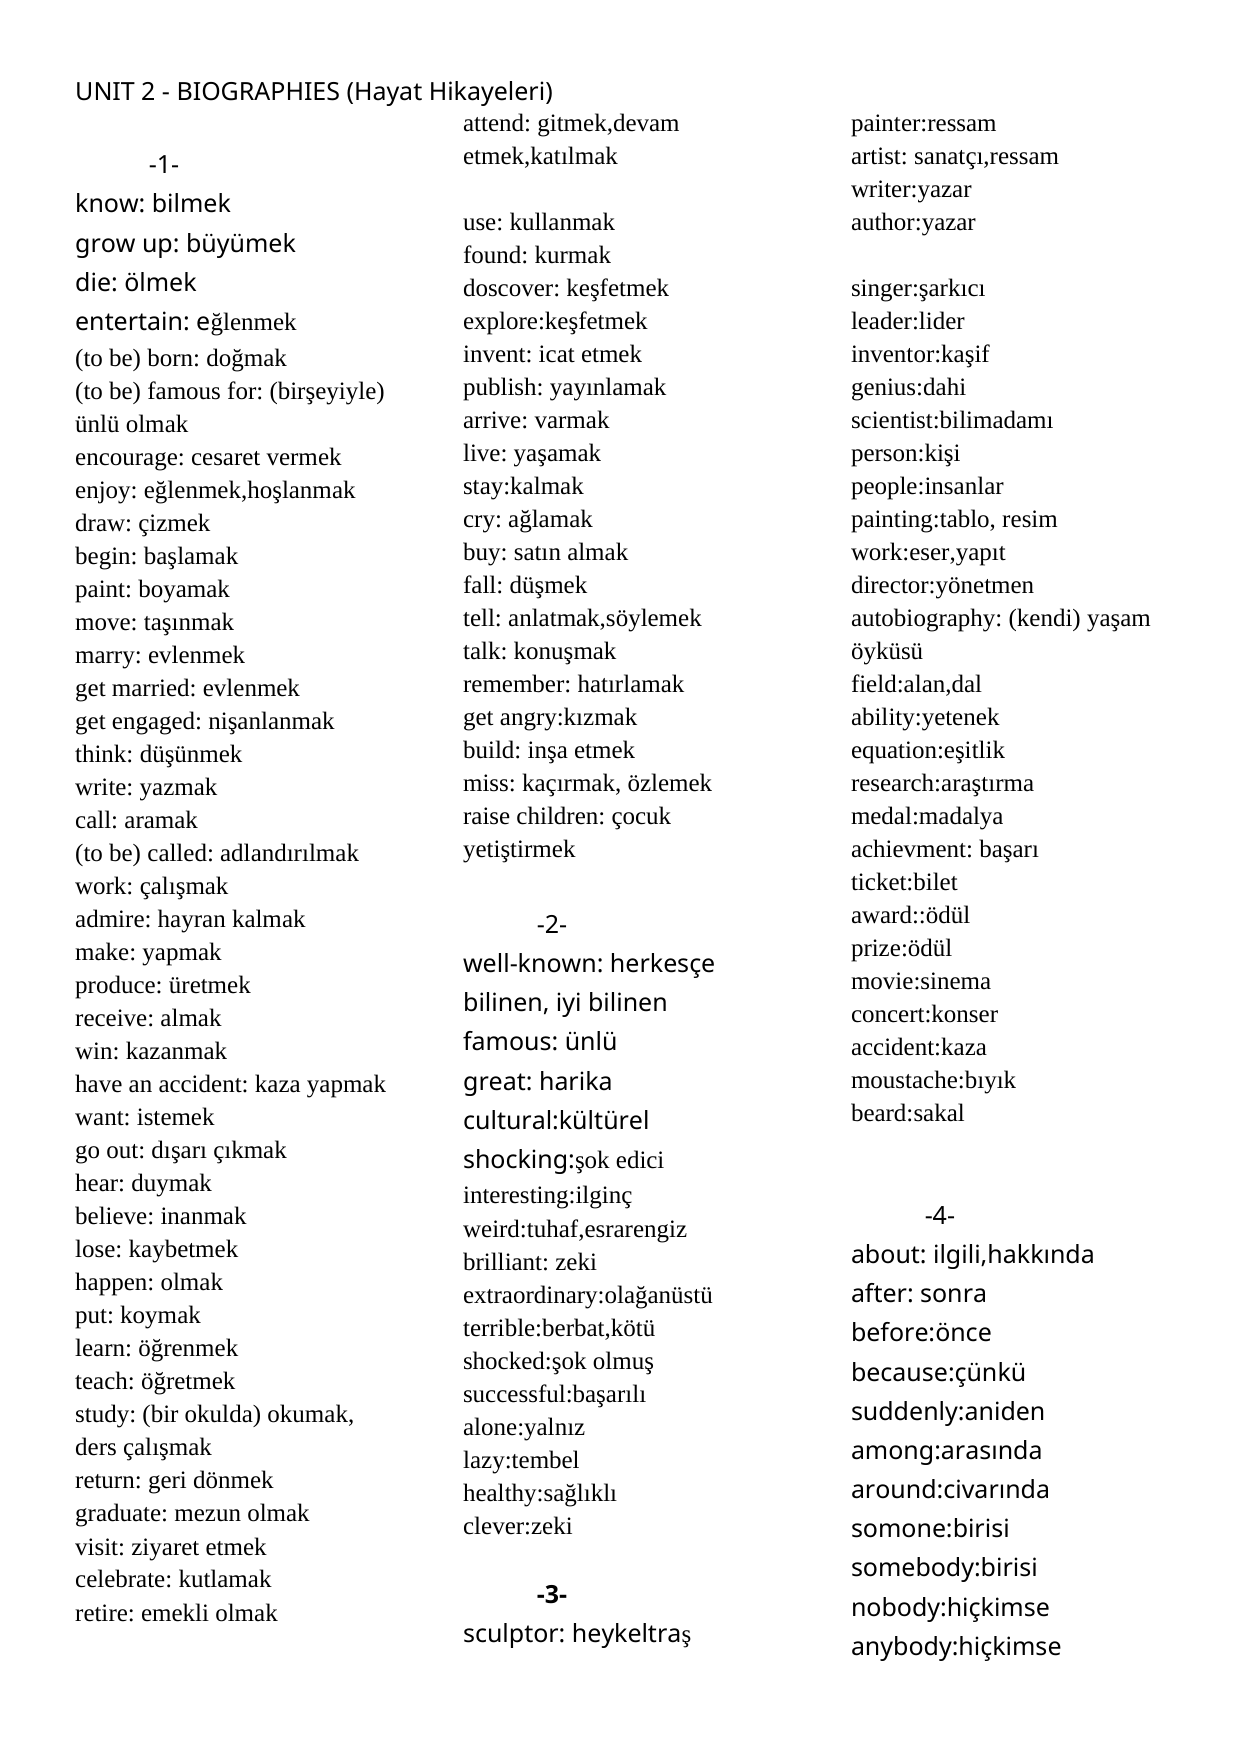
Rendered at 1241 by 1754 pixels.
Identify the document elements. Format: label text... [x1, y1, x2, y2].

text draw: çizmek [75, 508, 389, 537]
text move: taşınmak [75, 607, 389, 636]
text singer:şarkıcı [851, 273, 1165, 302]
text get married: evlenmek [75, 673, 389, 702]
text die: ölmek [75, 264, 389, 298]
text anybody:hiçkimse [851, 1628, 1165, 1662]
text produce: üretmek [75, 970, 389, 999]
text marry: evlenmek [75, 640, 389, 669]
text raise children: çocuk yetiştirmek [463, 801, 777, 863]
text scientist:bilimadamı [851, 405, 1165, 434]
text publish: yayınlamak [463, 372, 777, 401]
text sculptor: heykeltraş [463, 1616, 777, 1650]
text found: kurmak [463, 240, 777, 269]
text prize:ödül [851, 933, 1165, 962]
text (to be) born: doğmak [75, 343, 389, 372]
text somone:birisi [851, 1511, 1165, 1545]
text weird:tuhaf,esrarengiz [463, 1214, 777, 1242]
text terrible:berbat,kötü [463, 1313, 777, 1341]
text remember: hatırlamak [463, 669, 777, 698]
text make: yapmak [75, 937, 389, 966]
text fall: düşmek [463, 570, 777, 599]
text healthy:sağlıklı [463, 1478, 777, 1507]
text miss: kaçırmak, özlemek [463, 768, 777, 797]
text because:çünkü [851, 1354, 1165, 1388]
text extraordinary:olağanüstü [463, 1280, 777, 1308]
text attend: gitmek,devam etmek,katılmak [463, 108, 777, 169]
text genius:dahi [851, 372, 1165, 401]
text celebrate: kutlamak [75, 1564, 389, 1593]
text cry: ağlamak [463, 504, 777, 533]
text shocked:şok olmuş [463, 1346, 777, 1374]
text (to be) called: adlandırılmak [75, 838, 389, 867]
text teach: öğretmek [75, 1366, 389, 1395]
text retire: emekli olmak [75, 1598, 389, 1626]
text about: ilgili,hakkında [851, 1237, 1165, 1271]
text lazy:tembel [463, 1445, 777, 1473]
text happen: olmak [75, 1267, 389, 1296]
text ability:yetenek [851, 702, 1165, 731]
text enjoy: eğlenmek,hoşlanmak [75, 475, 389, 504]
text concert:konser [851, 999, 1165, 1028]
text work: çalışmak [75, 871, 389, 900]
text ders çalışmak [75, 1432, 389, 1461]
text accident:kaza [851, 1032, 1165, 1061]
text artist: sanatçı,ressam [851, 141, 1165, 169]
text person:kişi [851, 438, 1165, 467]
text use: kullanmak [463, 207, 777, 236]
text write: yazmak [75, 772, 389, 801]
text get angry:kızmak [463, 702, 777, 731]
text well-known: herkesçe bilinen, iyi bilinen [463, 946, 777, 1019]
text return: geri dönmek [75, 1466, 389, 1494]
text writer:yazar [851, 174, 1165, 203]
text nobody:hiçkimse [851, 1589, 1165, 1623]
text begin: başlamak [75, 541, 389, 570]
text painter:ressam [851, 108, 1165, 137]
text get engaged: nişanlanmak [75, 706, 389, 735]
text ticket:bilet [851, 867, 1165, 896]
text brilliant: zeki [463, 1247, 777, 1275]
text field:alan,dal [851, 669, 1165, 698]
text famous: ünlü [463, 1024, 777, 1058]
text arrive: varmak [463, 405, 777, 434]
text stay:kalmak [463, 471, 777, 500]
text buy: satın almak [463, 537, 777, 566]
text want: istemek [75, 1102, 389, 1131]
text entertain: eğlenmek [75, 304, 389, 338]
text -3- [463, 1577, 777, 1611]
text moustache:bıyık [851, 1065, 1165, 1094]
text award::ödül [851, 900, 1165, 929]
text (to be) famous for: (birşeyiyle) ünlü olmak [75, 376, 389, 438]
text hear: duymak [75, 1168, 389, 1197]
text great: harika [463, 1063, 777, 1097]
text believe: inanmak [75, 1201, 389, 1230]
text go out: dışarı çıkmak [75, 1135, 389, 1164]
text equation:eşitlik [851, 735, 1165, 764]
text visit: ziyaret etmek [75, 1532, 389, 1560]
text around:civarında [851, 1472, 1165, 1506]
text call: aramak [75, 805, 389, 834]
text doscover: keşfetmek [463, 273, 777, 302]
text invent: icat etmek [463, 339, 777, 368]
text autobiography: (kendi) yaşam öyküsü [851, 603, 1165, 665]
text interesting:ilginç [463, 1181, 777, 1209]
text achievment: başarı [851, 834, 1165, 863]
text explore:keşfetmek [463, 306, 777, 335]
text painting:tablo, resim [851, 504, 1165, 533]
text research:araştırma [851, 768, 1165, 797]
text before:önce [851, 1315, 1165, 1349]
text -2- [463, 906, 777, 941]
text cultural:kültürel [463, 1102, 777, 1136]
text build: inşa etmek [463, 735, 777, 764]
text leader:lider [851, 306, 1165, 335]
text have an accident: kaza yapmak [75, 1069, 389, 1098]
text lose: kaybetmek [75, 1234, 389, 1263]
text -1- [75, 147, 389, 181]
text among:arasında [851, 1432, 1165, 1467]
text win: kazanmak [75, 1036, 389, 1065]
text learn: öğrenmek [75, 1333, 389, 1362]
text tell: anlatmak,söylemek [463, 603, 777, 632]
text after: sonra [851, 1276, 1165, 1310]
text author:yazar [851, 207, 1165, 236]
text put: koymak [75, 1300, 389, 1329]
text medal:madalya [851, 801, 1165, 830]
text clever:zeki [463, 1511, 777, 1539]
text successful:başarılı [463, 1379, 777, 1407]
text inventor:kaşif [851, 339, 1165, 368]
text graduate: mezun olmak [75, 1498, 389, 1527]
text study: (bir okulda) okumak, [75, 1399, 389, 1428]
text admire: hayran kalmak [75, 904, 389, 933]
text know: bilmek [75, 186, 389, 220]
text grow up: büyümek [75, 225, 389, 259]
text beard:sakal [851, 1098, 1165, 1127]
text live: yaşamak [463, 438, 777, 467]
text people:insanlar [851, 471, 1165, 500]
text think: düşünmek [75, 739, 389, 768]
text movie:sinema [851, 966, 1165, 995]
text encourage: cesaret vermek [75, 442, 389, 471]
text director:yönetmen [851, 570, 1165, 599]
text somebody:birisi [851, 1550, 1165, 1584]
text shocking:şok edici [463, 1141, 777, 1176]
text suddenly:aniden [851, 1393, 1165, 1427]
text -4- [851, 1197, 1165, 1232]
text talk: konuşmak [463, 636, 777, 665]
text receive: almak [75, 1003, 389, 1032]
text work:eser,yapıt [851, 537, 1165, 566]
text alone:yalnız [463, 1412, 777, 1441]
text paint: boyamak [75, 574, 389, 603]
